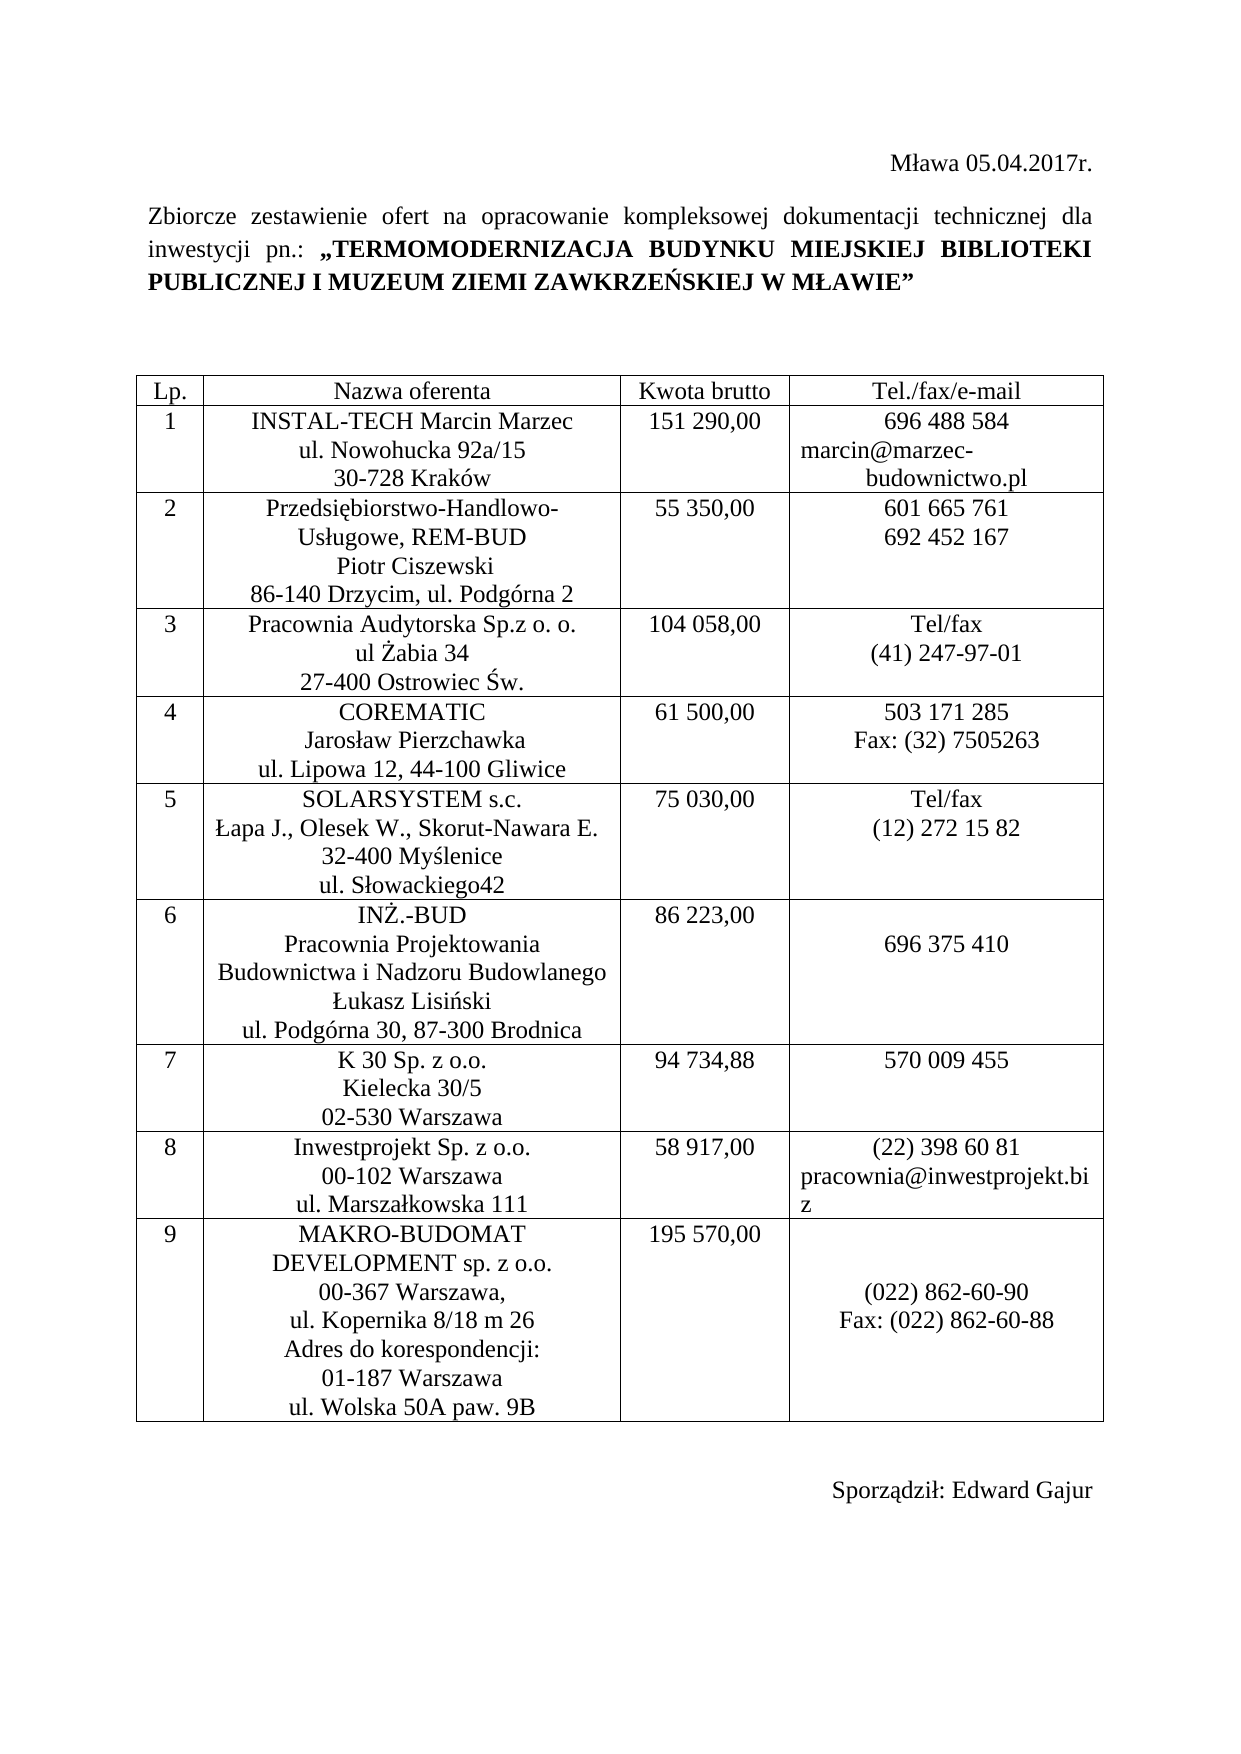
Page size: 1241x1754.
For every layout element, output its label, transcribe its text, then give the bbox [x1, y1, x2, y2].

text Mława 05.04.2017r. [148, 148, 1093, 176]
table_cell 61 500,00 [621, 697, 789, 783]
table_cell 75 030,00 [621, 784, 789, 899]
table_cell 2 [137, 493, 203, 608]
table_cell INŻ.-BUD Pracownia Projektowania Budownictwa i Nadzoru Budowlanego Łukasz Lisiński ul. Podgórna 30, 87-300 Brodnica [204, 900, 620, 1044]
table_cell 104 058,00 [621, 609, 789, 696]
table_cell 9 [137, 1219, 203, 1421]
table_cell 8 [137, 1132, 203, 1218]
table_cell 86 223,00 [621, 900, 789, 1044]
table_cell 7 [137, 1045, 203, 1131]
table_cell (22) 398 60 81 pracownia@inwestprojekt.biz [790, 1132, 1103, 1218]
text Zbiorcze zestawienie ofert na opracowanie kompleksowej dokumentacji technicznej dla inwestycji pn.: „TERMOMODERNIZACJA BUDYNKU MIEJSKIEJ BIBLIOTEKI PUBLICZNEJ I MUZEUM ZIEMI ZAWKRZEŃSKIEJ W MŁAWIE” [148, 201, 1093, 296]
text Sporządził: Edward Gajur [148, 1476, 1093, 1504]
table_cell K 30 Sp. z o.o. Kielecka 30/5 02-530 Warszawa [204, 1045, 620, 1131]
table_cell Inwestprojekt Sp. z o.o. 00-102 Warszawa ul. Marszałkowska 111 [204, 1132, 620, 1218]
table_cell 151 290,00 [621, 406, 789, 492]
table_cell 55 350,00 [621, 493, 789, 608]
table_cell 6 [137, 900, 203, 1044]
table_header Lp. [137, 376, 203, 405]
table_cell Tel/fax (12) 272 15 82 [790, 784, 1103, 899]
table_cell Przedsiębiorstwo-Handlowo-Usługowe, REM-BUD Piotr Ciszewski 86-140 Drzycim, ul. Podgórna 2 [204, 493, 620, 608]
table_cell COREMATIC Jarosław Pierzchawka ul. Lipowa 12, 44-100 Gliwice [204, 697, 620, 783]
table_cell 1 [137, 406, 203, 492]
table_cell MAKRO-BUDOMAT DEVELOPMENT sp. z o.o. 00-367 Warszawa, ul. Kopernika 8/18 m 26 Adres do korespondencji: 01-187 Warszawa ul. Wolska 50A paw. 9B [204, 1219, 620, 1421]
table_cell Tel/fax (41) 247-97-01 [790, 609, 1103, 696]
table_cell 503 171 285 Fax: (32) 7505263 [790, 697, 1103, 783]
table_cell SOLARSYSTEM s.c. Łapa J., Olesek W., Skorut-Nawara E. 32-400 Myślenice ul. Słowackiego42 [204, 784, 620, 899]
table_cell 94 734,88 [621, 1045, 789, 1131]
table_header Tel./fax/e-mail [790, 376, 1103, 405]
table_cell INSTAL-TECH Marcin Marzec ul. Nowohucka 92a/15 30-728 Kraków [204, 406, 620, 492]
table_cell 696 488 584 marcin@marzec- budownictwo.pl [790, 406, 1103, 492]
table_cell 3 [137, 609, 203, 696]
table_cell 570 009 455 [790, 1045, 1103, 1131]
table_cell (022) 862-60-90 Fax: (022) 862-60-88 [790, 1219, 1103, 1421]
table_header Nazwa oferenta [204, 376, 620, 405]
table_cell 696 375 410 [790, 900, 1103, 1044]
table_cell 5 [137, 784, 203, 899]
table_header Kwota brutto [621, 376, 789, 405]
table_cell 58 917,00 [621, 1132, 789, 1218]
table_cell 195 570,00 [621, 1219, 789, 1421]
table_cell Pracownia Audytorska Sp.z o. o. ul Żabia 34 27-400 Ostrowiec Św. [204, 609, 620, 696]
table_cell 601 665 761 692 452 167 [790, 493, 1103, 608]
table_cell 4 [137, 697, 203, 783]
